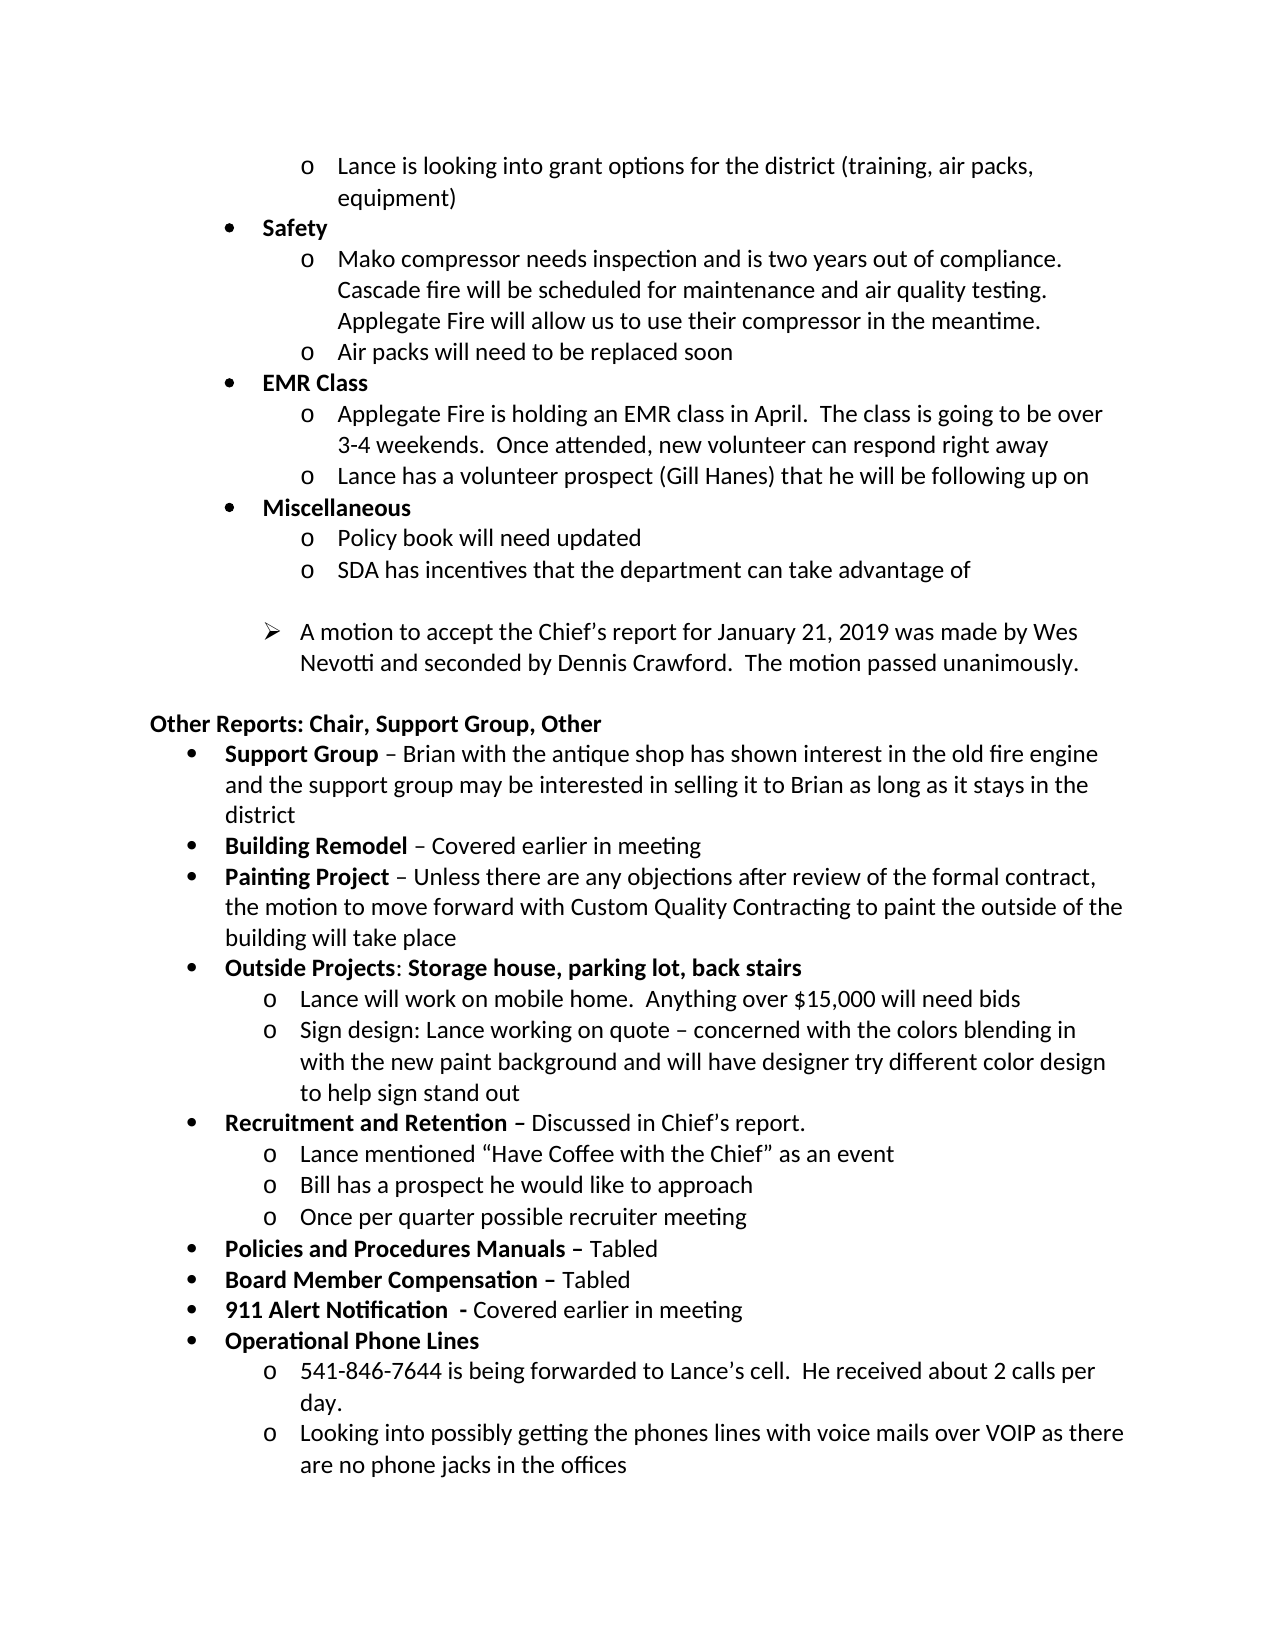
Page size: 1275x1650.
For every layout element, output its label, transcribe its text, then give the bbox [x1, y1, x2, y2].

list A motion to accept the Chief’s report for January 21, 2019 was made by Wes Nevotti and seconded by Dennis Crawford. The motion passed unanimously. [262, 617, 1125, 678]
list Mako compressor needs inspection and is two years out of compliance. Cascade fire will be scheduled for maintenance and air quality testing. Applegate Fire will allow us to use their compressor in the meantime. [300, 243, 1125, 336]
list 541-846-7644 is being forwarded to Lance’s cell. He received about 2 calls per day. [262, 1355, 1125, 1418]
list Bill has a prospect he would like to approach [262, 1170, 1125, 1201]
list Sign design: Lance working on quote – concerned with the colors blending in with the new paint background and will have designer try different color design to help sign stand out [262, 1014, 1125, 1107]
list Policies and Procedures Manuals – Tabled [187, 1233, 1125, 1264]
list Miscellaneous [225, 492, 1125, 522]
list Applegate Fire is holding an EMR class in April. The class is going to be over 3-4 weekends. Once attended, new volunteer can respond right away [300, 398, 1125, 460]
list Operational Phone Lines [187, 1325, 1125, 1355]
list Lance is looking into grant options for the district (training, air packs, equipment) [300, 150, 1125, 212]
list Looking into possibly getting the phones lines with voice mails over VOIP as there are no phone jacks in the offices [262, 1418, 1125, 1480]
list SDA has incentives that the department can take advantage of [300, 554, 1125, 586]
list EMR Class [225, 367, 1125, 398]
list Safety [225, 212, 1125, 243]
list Air packs will need to be replaced soon [300, 336, 1125, 367]
text Other Reports: Chair, Support Group, Other [150, 708, 1125, 739]
list Outside Projects: Storage house, parking lot, back stairs [187, 952, 1125, 983]
list Lance will work on mobile home. Anything over $15,000 will need bids [262, 983, 1125, 1014]
list Painting Project – Unless there are any objections after review of the formal contract, the motion to move forward with Custom Quality Contracting to paint the outside of the building will take place [187, 861, 1125, 952]
list Support Group – Brian with the antique shop has shown interest in the old fire engine and the support group may be interested in selling it to Brian as long as it stays in the district [187, 739, 1125, 830]
list Lance mentioned “Have Coffee with the Chief” as an event [262, 1138, 1125, 1170]
list Board Member Compensation – Tabled [187, 1264, 1125, 1294]
list 911 Alert Notification - Covered earlier in meeting [187, 1294, 1125, 1325]
list Once per quarter possible recruiter meeting [262, 1201, 1125, 1233]
list Policy book will need updated [300, 522, 1125, 554]
list Lance has a volunteer prospect (Gill Hanes) that he will be following up on [300, 460, 1125, 492]
list Recruitment and Retention – Discussed in Chief’s report. [187, 1107, 1125, 1138]
list Building Remodel – Covered earlier in meeting [187, 830, 1125, 861]
